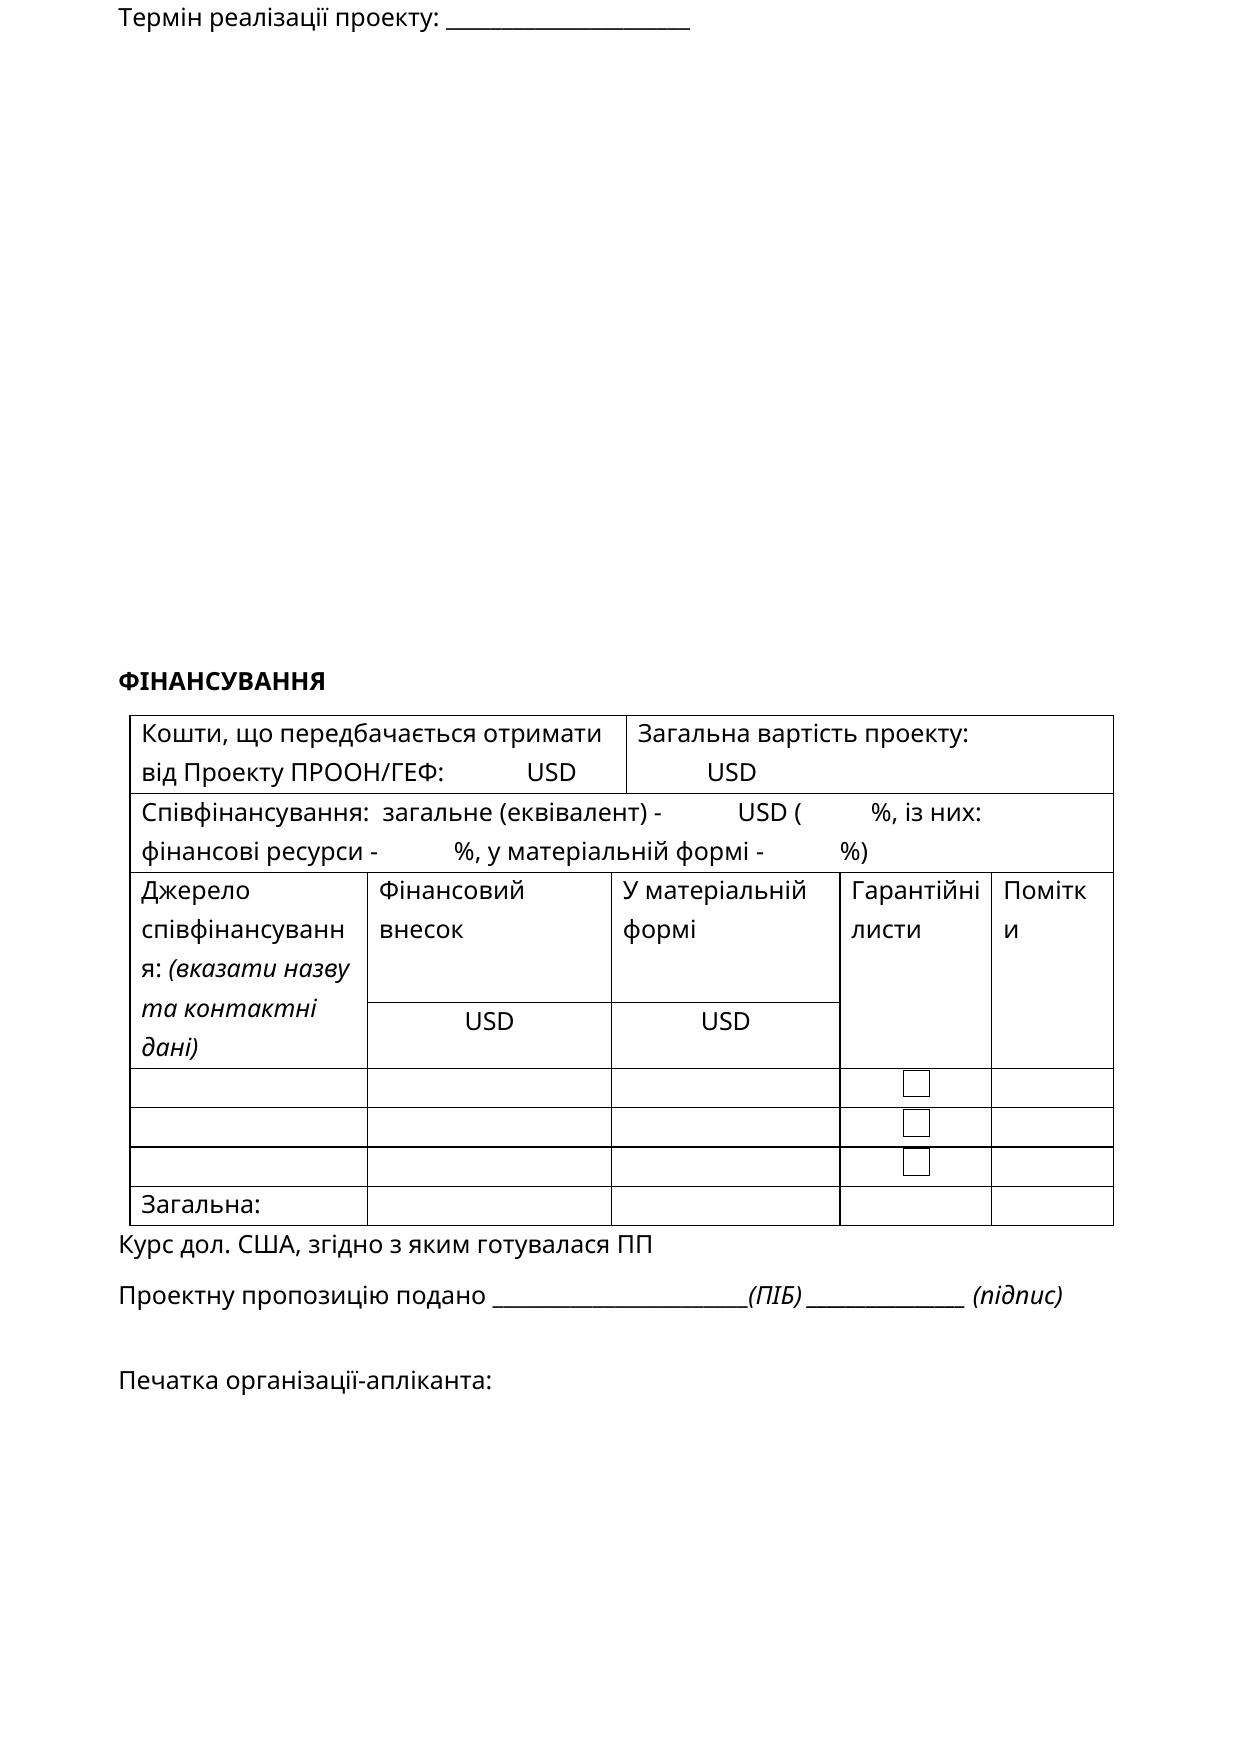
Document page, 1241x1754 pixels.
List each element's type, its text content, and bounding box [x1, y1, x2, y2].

table_cell [992, 1108, 1113, 1146]
table_cell [992, 1148, 1113, 1186]
table_cell Співфінансування: загальне (еквівалент) - USD ( %, із них: фінансові ресурси - %, у матеріальній формі - %) [131, 794, 1113, 872]
text Термін реалізації проекту: ______________________ [118, 0, 1122, 34]
table_cell [131, 1108, 367, 1146]
table_cell USD [612, 1003, 839, 1068]
table_cell [992, 1187, 1113, 1225]
text ФІНАНСУВАННЯ [118, 663, 1122, 698]
table_cell [992, 1069, 1113, 1107]
table_cell Фінансовий внесок [368, 873, 611, 1002]
text Курс дол. США, згідно з яким готувалася ПП [118, 1226, 1122, 1260]
table_header Загальна вартість проекту: USD [627, 716, 1113, 793]
table_cell [368, 1069, 611, 1107]
table_cell Помітки [992, 873, 1113, 1068]
table_cell Гарантійні листи [841, 873, 991, 1068]
table_cell [841, 1108, 991, 1146]
table_cell [368, 1187, 611, 1225]
table_cell [612, 1069, 839, 1107]
table_cell USD [368, 1003, 611, 1068]
table_cell [368, 1148, 611, 1186]
table_cell Джерело співфінансування: (вказати назву та контактні дані) [131, 873, 367, 1068]
table_cell [131, 1148, 367, 1186]
table_cell [841, 1148, 991, 1186]
table_cell [841, 1187, 991, 1225]
table_cell [612, 1148, 839, 1186]
table_cell [841, 1069, 991, 1107]
text Печатка організації-апліканта: [118, 1362, 1122, 1396]
table_cell [612, 1108, 839, 1146]
table_cell [368, 1108, 611, 1146]
table_cell [612, 1187, 839, 1225]
table_cell Загальна: [131, 1187, 367, 1225]
text Проектну пропозицію подано _______________________(ПІБ) ________________ (підпис) [118, 1277, 1122, 1311]
table_cell [131, 1069, 367, 1107]
table_header Кошти, що передбачається отримати від Проекту ПРООН/ГЕФ: USD [131, 716, 626, 793]
table_cell У матеріальній формі [612, 873, 839, 1002]
